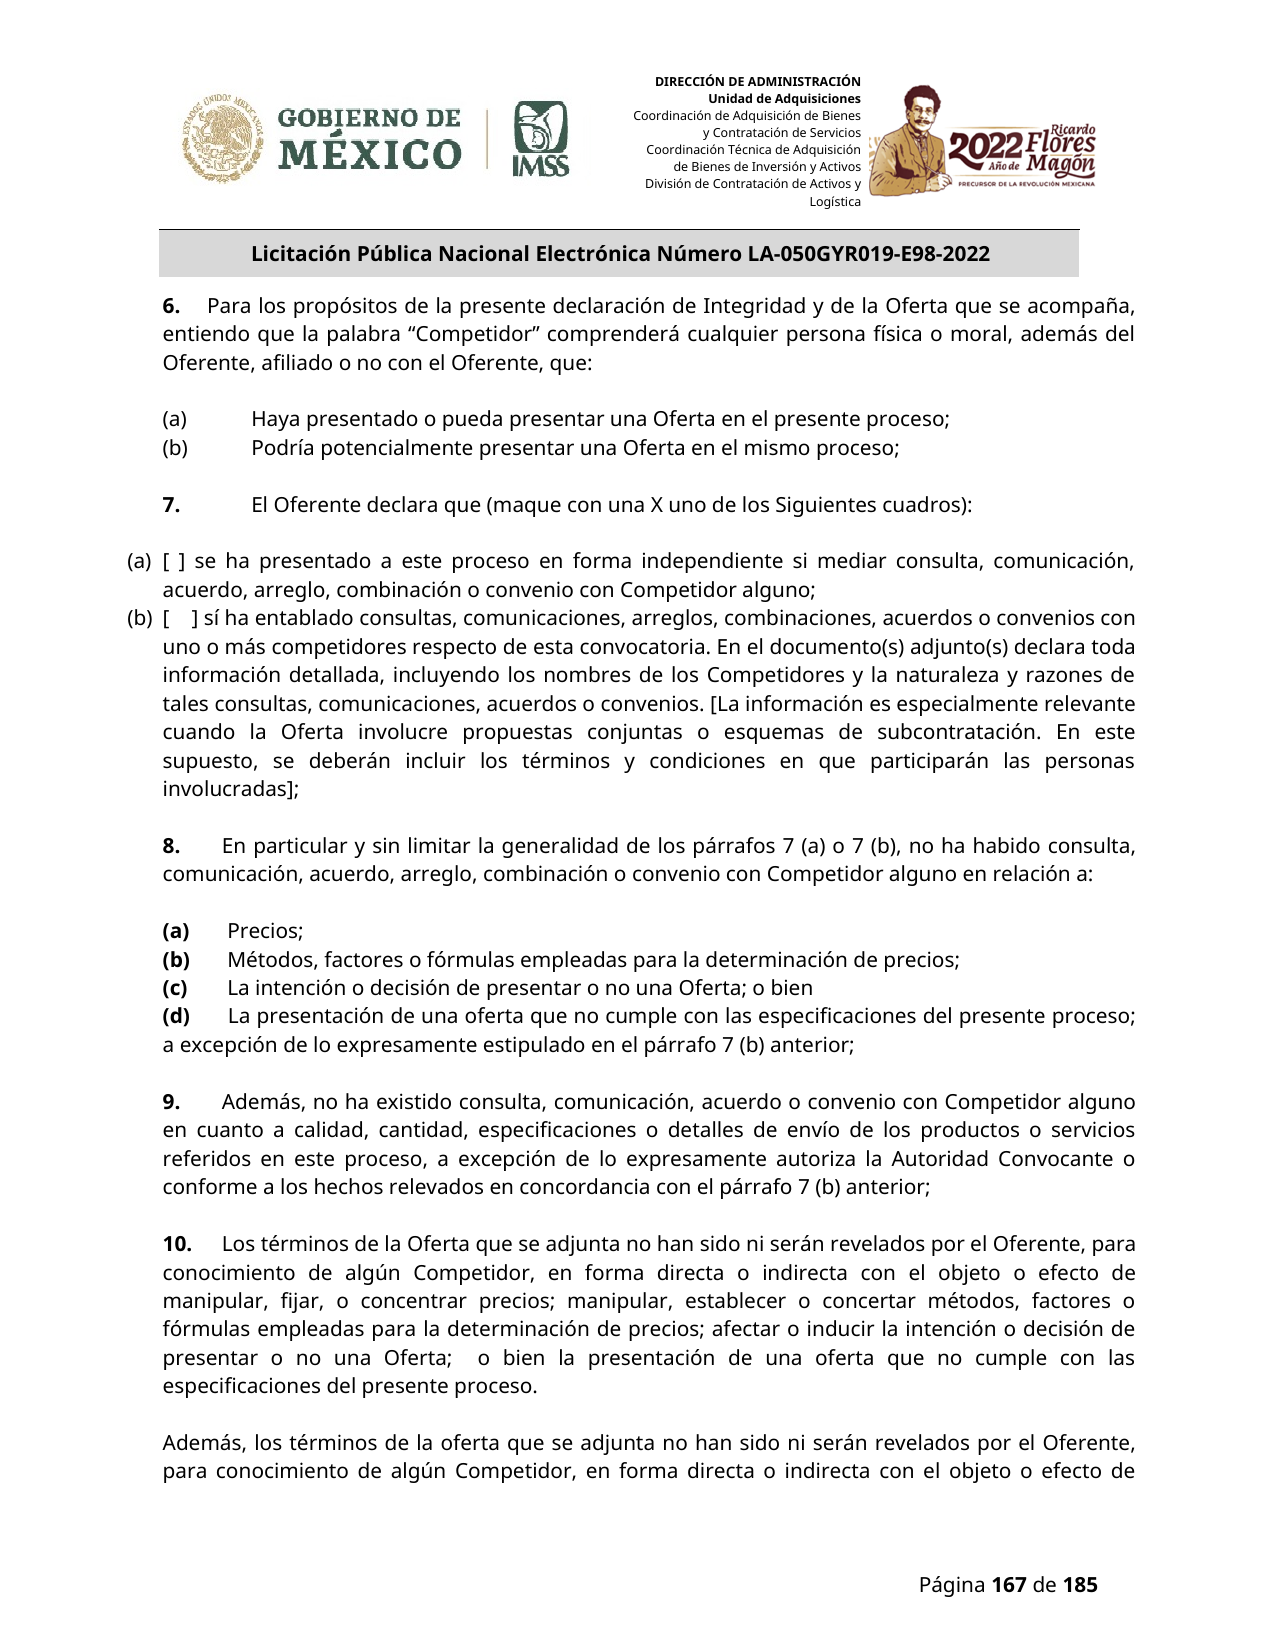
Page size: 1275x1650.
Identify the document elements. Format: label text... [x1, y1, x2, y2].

list [ ] se ha presentado a este proceso en forma independiente si mediar consulta, comunicación, acuerdo, arreglo, combinación o convenio con Competidor alguno; [127, 547, 1137, 603]
list Precios; [162, 916, 1137, 945]
list Además, no ha existido consulta, comunicación, acuerdo o convenio con Competidor alguno en cuanto a calidad, cantidad, especificaciones o detalles de envío de los productos o servicios referidos en este proceso, a excepción de lo expresamente autoriza la Autoridad Convocante o conforme a los hechos relevados en concordancia con el párrafo 7 (b) anterior; [162, 1087, 1137, 1201]
list [ ] sí ha entablado consultas, comunicaciones, arreglos, combinaciones, acuerdos o convenios con uno o más competidores respecto de esta convocatoria. En el documento(s) adjunto(s) declara toda información detallada, incluyendo los nombres de los Competidores y la naturaleza y razones de tales consultas, comunicaciones, acuerdos o convenios. [La información es especialmente relevante cuando la Oferta involucre propuestas conjuntas o esquemas de subcontratación. En este supuesto, se deberán incluir los términos y condiciones en que participarán las personas involucradas]; [127, 603, 1137, 803]
list Métodos, factores o fórmulas empleadas para la determinación de precios; [162, 945, 1137, 973]
picture [869, 79, 1098, 204]
list Para los propósitos de la presente declaración de Integridad y de la Oferta que se acompaña, entiendo que la palabra “Competidor” comprenderá cualquier persona física o moral, además del Oferente, afiliado o no con el Oferente, que: [162, 291, 1137, 376]
list Podría potencialmente presentar una Oferta en el mismo proceso; [162, 433, 1137, 461]
list Los términos de la Oferta que se adjunta no han sido ni serán revelados por el Oferente, para conocimiento de algún Competidor, en forma directa o indirecta con el objeto o efecto de manipular, fijar, o concentrar precios; manipular, establecer o concertar métodos, factores o fórmulas empleadas para la determinación de precios; afectar o inducir la intención o decisión de presentar o no una Oferta; o bien la presentación de una oferta que no cumple con las especificaciones del presente proceso. [162, 1229, 1137, 1400]
list La intención o decisión de presentar o no una Oferta; o bien [162, 973, 1137, 1002]
picture [170, 88, 591, 194]
list La presentación de una oferta que no cumple con las especificaciones del presente proceso; a excepción de lo expresamente estipulado en el párrafo 7 (b) anterior; [162, 1002, 1137, 1058]
list En particular y sin limitar la generalidad de los párrafos 7 (a) o 7 (b), no ha habido consulta, comunicación, acuerdo, arreglo, combinación o convenio con Competidor alguno en relación a: [162, 831, 1137, 888]
list El Oferente declara que (maque con una X uno de los Siguientes cuadros): [162, 490, 1137, 518]
list Haya presentado o pueda presentar una Oferta en el presente proceso; [162, 404, 1137, 433]
